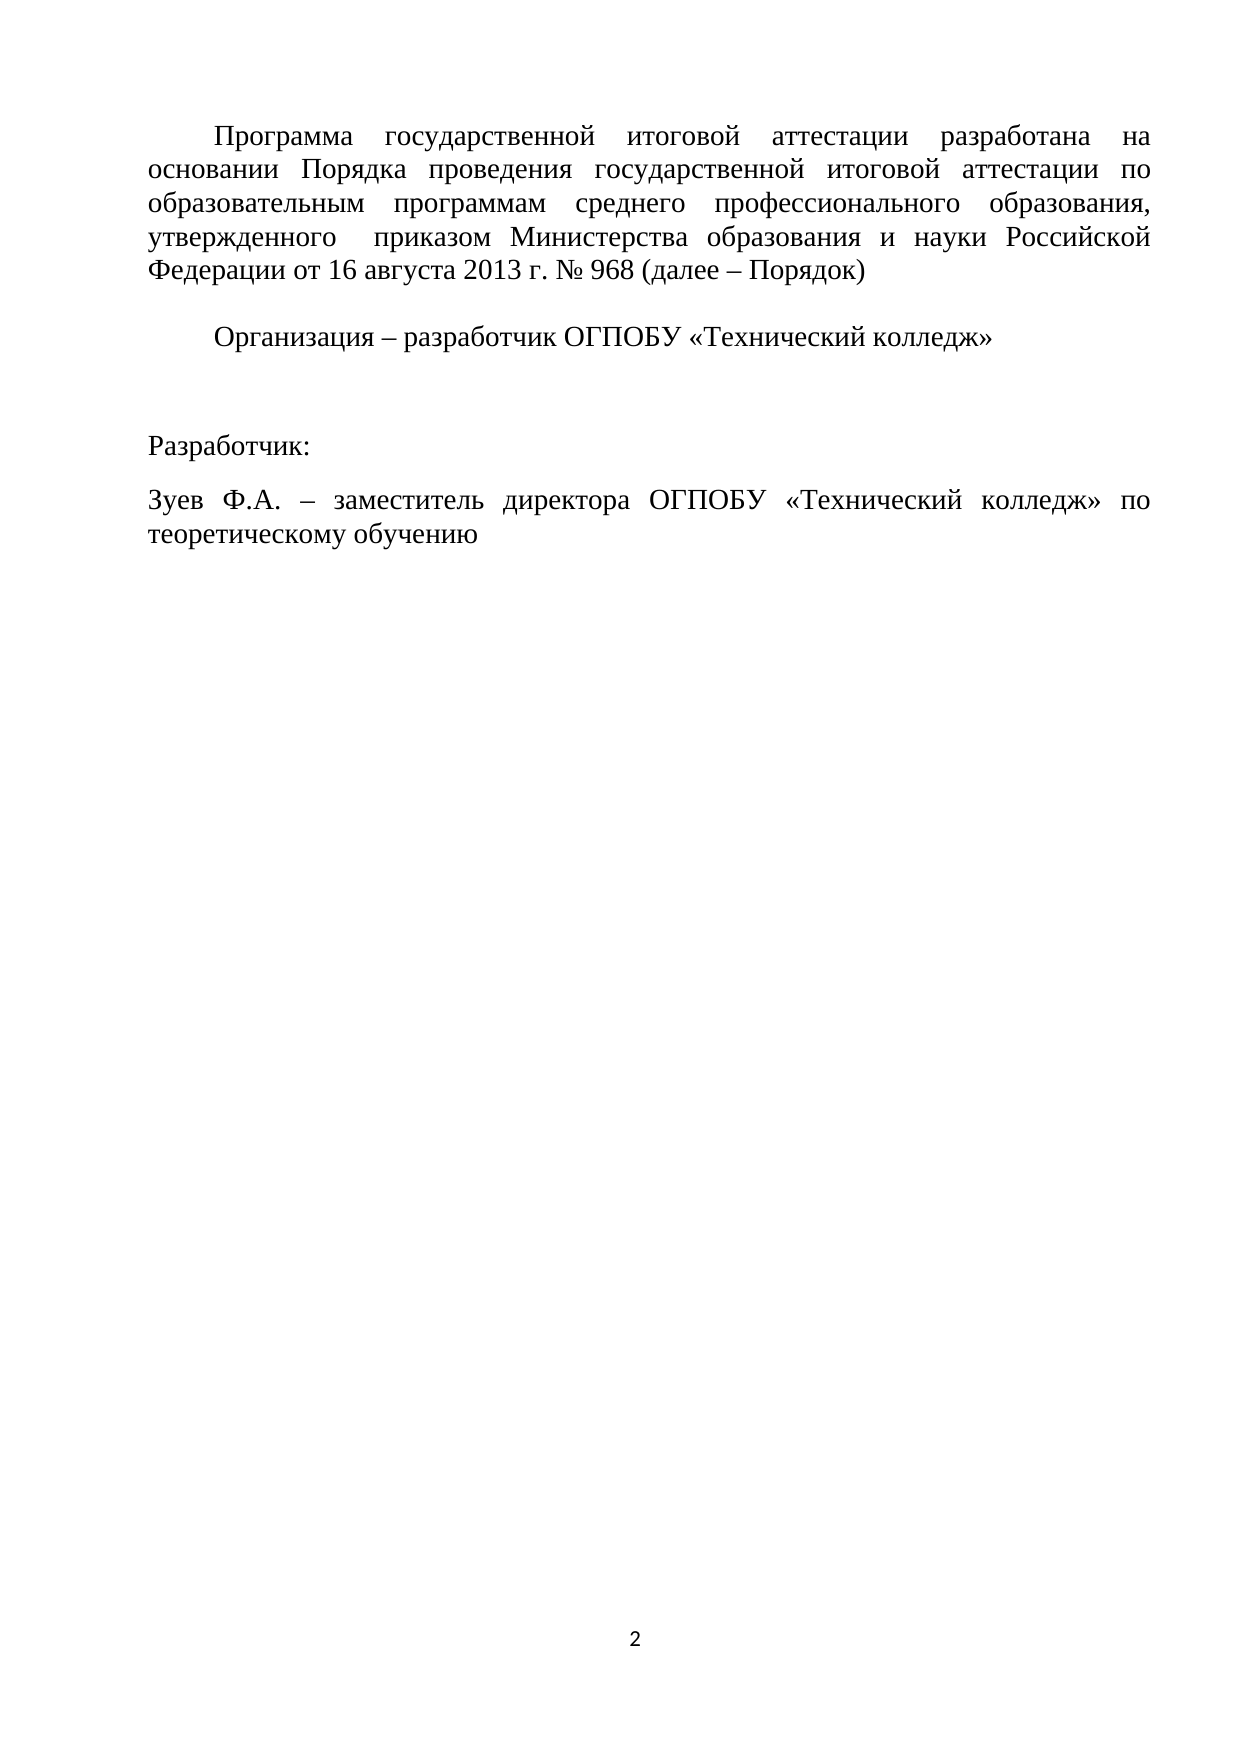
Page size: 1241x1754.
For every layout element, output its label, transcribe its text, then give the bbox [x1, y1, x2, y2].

text Зуев Ф.А. – заместитель директора ОГПОБУ «Технический колледж» по теоретическому обучению [148, 482, 1152, 549]
text Организация – разработчик ОГПОБУ «Технический колледж» [148, 319, 1152, 353]
text Программа государственной итоговой аттестации разработана на основании Порядка проведения государственной итоговой аттестации по образовательным программам среднего профессионального образования, утвержденного приказом Министерства образования и науки Российской Федерации от 16 августа 2013 г. № 968 (далее – Порядок) [148, 118, 1152, 286]
text Разработчик: [148, 428, 1152, 462]
